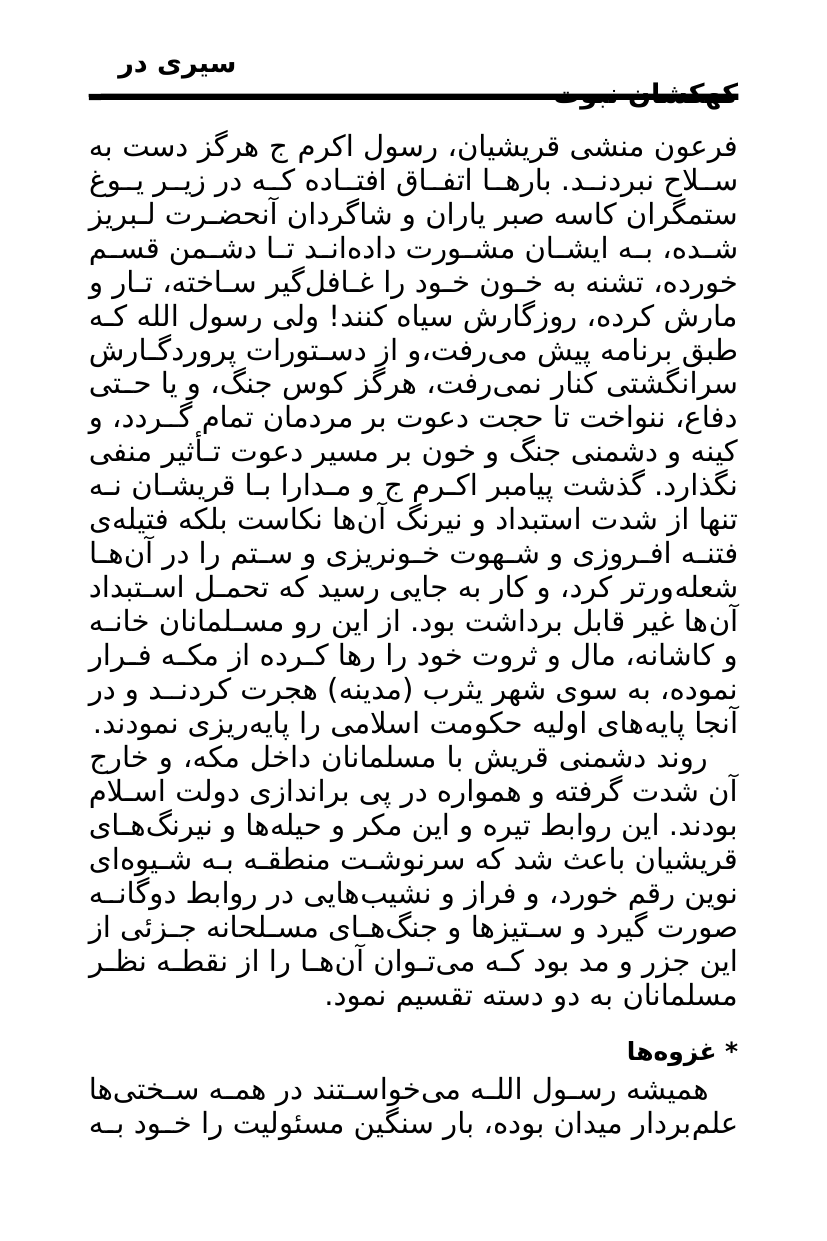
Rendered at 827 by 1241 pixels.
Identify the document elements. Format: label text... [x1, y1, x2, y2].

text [89, 129, 738, 740]
text روند دشمنی قریش با مسلمانان داخل مکه، و خارج آن شدت گرفته و همواره در پی براندازی دولت اسلام بودند. این روابط تیره و این مکر و حیله‌ها و نیرنگ‌های قریشیان باعث شد که سرنوشت منطقه به شیوه‌ای نوین رقم خورد، و فراز و نشیب‌هایی در روابط دوگانه صورت گیرد و ستیزها و جنگ‌های مسلحانه جزئی از این جزر و مد بود که می‌توان آن‌ها را از نقطه نظر مسلمانان به دو دسته تقسیم نمود. [89, 740, 738, 1012]
text * غزوه‌ها [89, 1037, 738, 1066]
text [89, 1072, 738, 1140]
